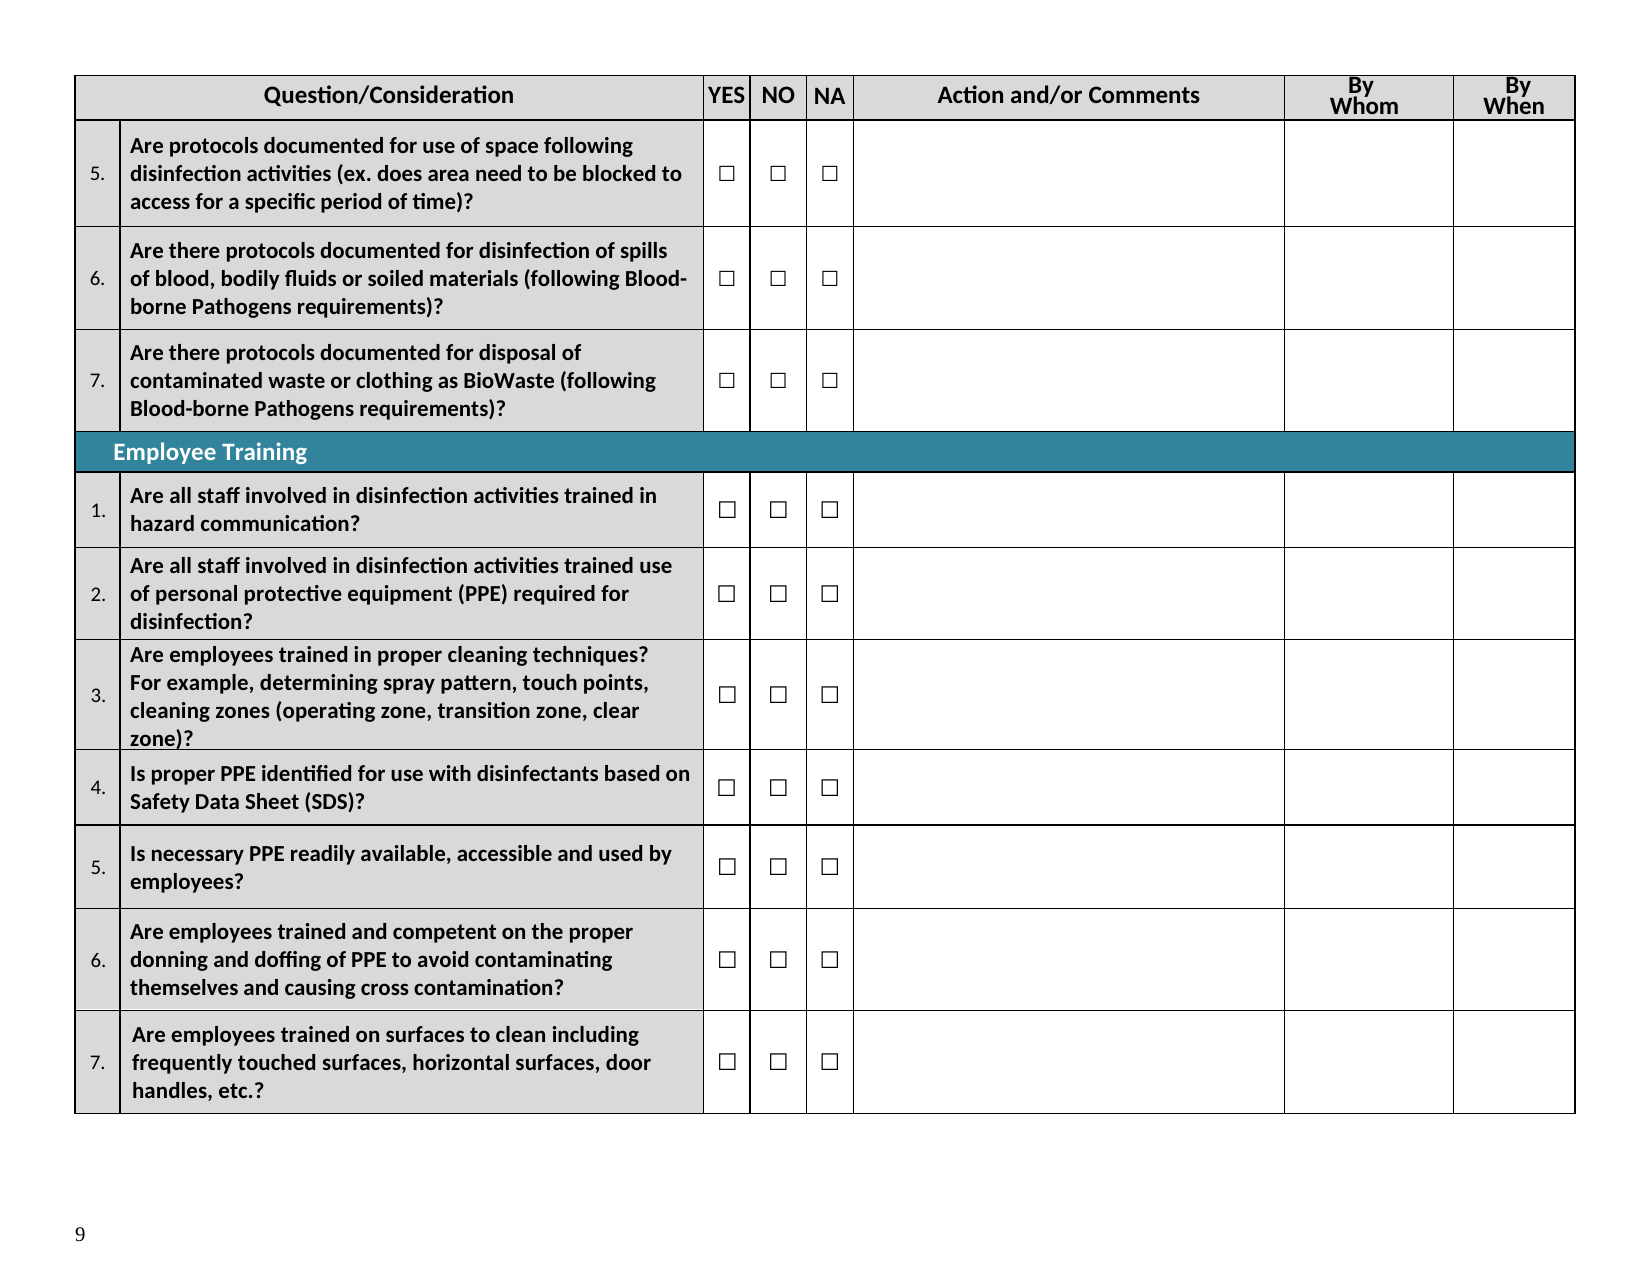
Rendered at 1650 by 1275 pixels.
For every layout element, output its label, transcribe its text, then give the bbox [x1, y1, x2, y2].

table_cell [1285, 548, 1453, 639]
table_cell Is proper PPE identified for use with disinfectants based on Safety Data Sheet (SDS)? [121, 750, 703, 824]
table_cell [1285, 1011, 1453, 1113]
table_cell [854, 826, 1284, 908]
table_cell [1285, 330, 1453, 431]
table_cell [1454, 750, 1574, 824]
table_cell Is necessary PPE readily available, accessible and used by employees? [121, 826, 703, 908]
table_cell Are protocols documented for use of space following disinfection activities (ex. does area need to be blocked to access for a specific period of time)? [121, 121, 703, 226]
table_cell [1454, 1011, 1574, 1113]
table_header By Whom [1285, 76, 1453, 119]
table_cell [1454, 473, 1574, 547]
table_cell [854, 330, 1284, 431]
table_cell [854, 121, 1284, 226]
table_cell Are there protocols documented for disinfection of spills of blood, bodily fluids or soiled materials (following Blood-borne Pathogens requirements)? [121, 227, 703, 329]
table_cell [1454, 330, 1574, 431]
table_header Question/Consideration [76, 76, 703, 119]
table_header Action and/or Comments [854, 76, 1284, 119]
table_cell 4. [76, 750, 119, 824]
table_cell [1285, 750, 1453, 824]
table_cell [854, 909, 1284, 1009]
table_cell [854, 1011, 1284, 1113]
table_cell 1. [76, 473, 119, 547]
table_cell 5. [76, 826, 119, 908]
table_cell [1285, 227, 1453, 329]
table_header NA [807, 76, 853, 119]
table_cell [854, 227, 1284, 329]
table_cell 7. [76, 330, 119, 431]
table_cell 2. [76, 548, 119, 639]
table_cell Are all staff involved in disinfection activities trained use of personal protective equipment (PPE) required for disinfection? [121, 548, 703, 639]
table_cell 3. [76, 640, 119, 749]
table_cell [854, 473, 1284, 547]
table_cell 6. [76, 909, 119, 1009]
table_cell [1285, 473, 1453, 547]
table_cell [854, 750, 1284, 824]
table_cell [1454, 227, 1574, 329]
table_cell [1285, 640, 1453, 749]
table_cell 5. [76, 121, 119, 226]
table_cell 6. [76, 227, 119, 329]
table_cell [854, 548, 1284, 639]
table_cell Are employees trained on surfaces to clean including frequently touched surfaces, horizontal surfaces, door handles, etc.? [121, 1011, 703, 1113]
table_cell [1285, 909, 1453, 1009]
table_cell [1454, 909, 1574, 1009]
table_cell Are employees trained and competent on the proper donning and doffing of PPE to avoid contaminating themselves and causing cross contamination? [121, 909, 703, 1009]
table_cell [1285, 826, 1453, 908]
table_cell [1454, 826, 1574, 908]
table_cell [1454, 640, 1574, 749]
table_cell Are all staff involved in disinfection activities trained in hazard communication? [121, 473, 703, 547]
table_header NO [751, 76, 806, 119]
table_cell [1454, 121, 1574, 226]
table_cell Are there protocols documented for disposal of contaminated waste or clothing as BioWaste (following Blood-borne Pathogens requirements)? [121, 330, 703, 431]
table_cell 7. [76, 1011, 119, 1113]
table_cell [1285, 121, 1453, 226]
table_cell [1454, 548, 1574, 639]
table_header YES [704, 76, 749, 119]
table_cell [854, 640, 1284, 749]
table_header By When [1454, 76, 1574, 119]
table_cell Employee Training [76, 432, 1574, 471]
table_cell Are employees trained in proper cleaning techniques? For example, determining spray pattern, touch points, cleaning zones (operating zone, transition zone, clear zone)? [121, 640, 703, 749]
